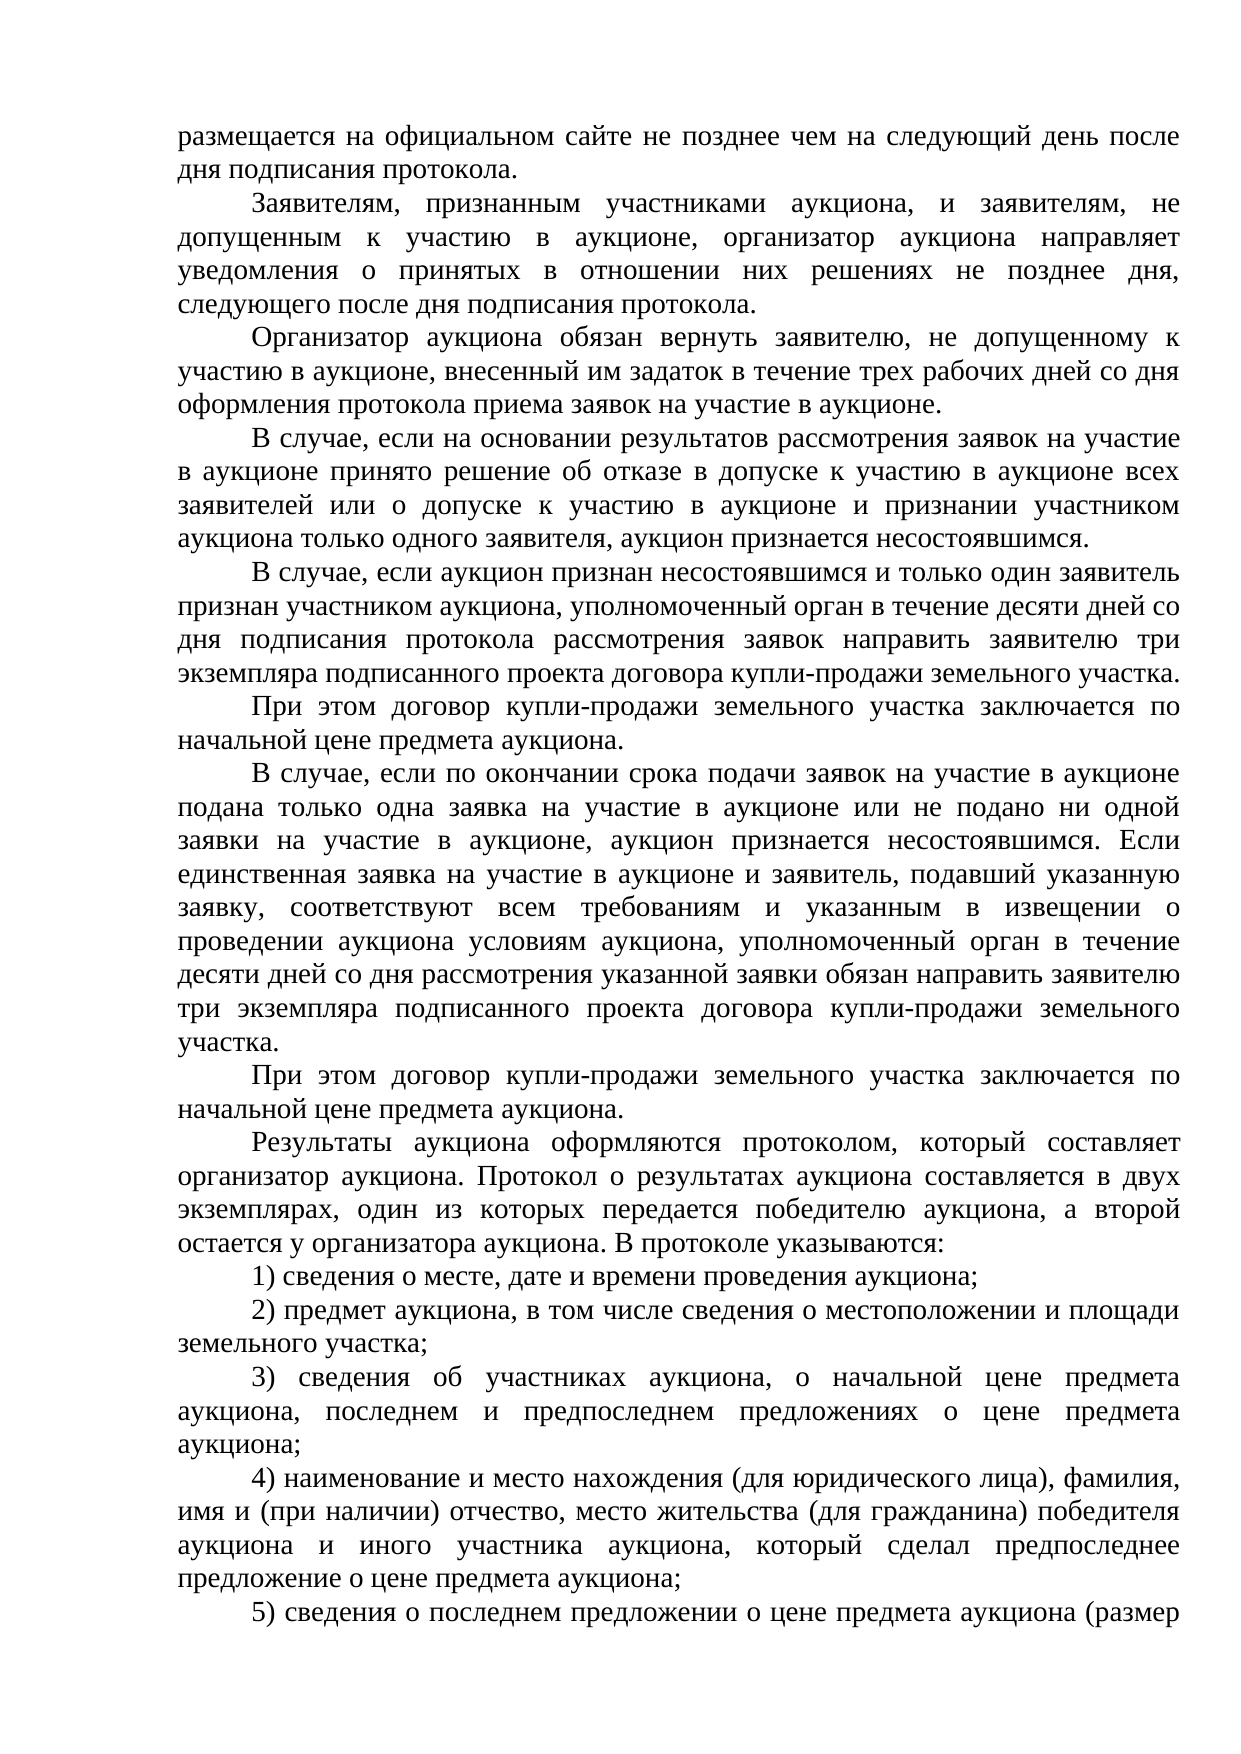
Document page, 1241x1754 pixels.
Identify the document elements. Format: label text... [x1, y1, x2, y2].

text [177, 118, 1181, 185]
text При этом договор купли-продажи земельного участка заключается по начальной цене предмета аукциона. [177, 1057, 1181, 1124]
text Организатор аукциона обязан вернуть заявителю, не допущенному к участию в аукционе, внесенный им задаток в течение трех рабочих дней со дня оформления протокола приема заявок на участие в аукционе. [177, 319, 1181, 420]
text В случае, если по окончании срока подачи заявок на участие в аукционе подана только одна заявка на участие в аукционе или не подано ни одной заявки на участие в аукционе, аукцион признается несостоявшимся. Если единственная заявка на участие в аукционе и заявитель, подавший указанную заявку, соответствуют всем требованиям и указанным в извещении о проведении аукциона условиям аукциона, уполномоченный орган в течение десяти дней со дня рассмотрения указанной заявки обязан направить заявителю три экземпляра подписанного проекта договора купли-продажи земельного участка. [177, 755, 1181, 1057]
text При этом договор купли-продажи земельного участка заключается по начальной цене предмета аукциона. [177, 688, 1181, 755]
text В случае, если аукцион признан несостоявшимся и только один заявитель признан участником аукциона, уполномоченный орган в течение десяти дней со дня подписания протокола рассмотрения заявок направить заявителю три экземпляра подписанного проекта договора купли-продажи земельного участка. [177, 554, 1181, 688]
text 1) сведения о месте, дате и времени проведения аукциона; [177, 1258, 1181, 1292]
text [177, 1594, 1181, 1627]
text 3) сведения об участниках аукциона, о начальной цене предмета аукциона, последнем и предпоследнем предложениях о цене предмета аукциона; [177, 1359, 1181, 1460]
text В случае, если на основании результатов рассмотрения заявок на участие в аукционе принято решение об отказе в допуске к участию в аукционе всех заявителей или о допуске к участию в аукционе и признании участником аукциона только одного заявителя, аукцион признается несостоявшимся. [177, 420, 1181, 554]
text Результаты аукциона оформляются протоколом, который составляет организатор аукциона. Протокол о результатах аукциона составляется в двух экземплярах, один из которых передается победителю аукциона, а второй остается у организатора аукциона. В протоколе указываются: [177, 1124, 1181, 1258]
text Заявителям, признанным участниками аукциона, и заявителям, не допущенным к участию в аукционе, организатор аукциона направляет уведомления о принятых в отношении них решениях не позднее дня, следующего после дня подписания протокола. [177, 185, 1181, 319]
text 2) предмет аукциона, в том числе сведения о местоположении и площади земельного участка; [177, 1292, 1181, 1359]
text 4) наименование и место нахождения (для юридического лица), фамилия, имя и (при наличии) отчество, место жительства (для гражданина) победителя аукциона и иного участника аукциона, который сделал предпоследнее предложение о цене предмета аукциона; [177, 1460, 1181, 1594]
